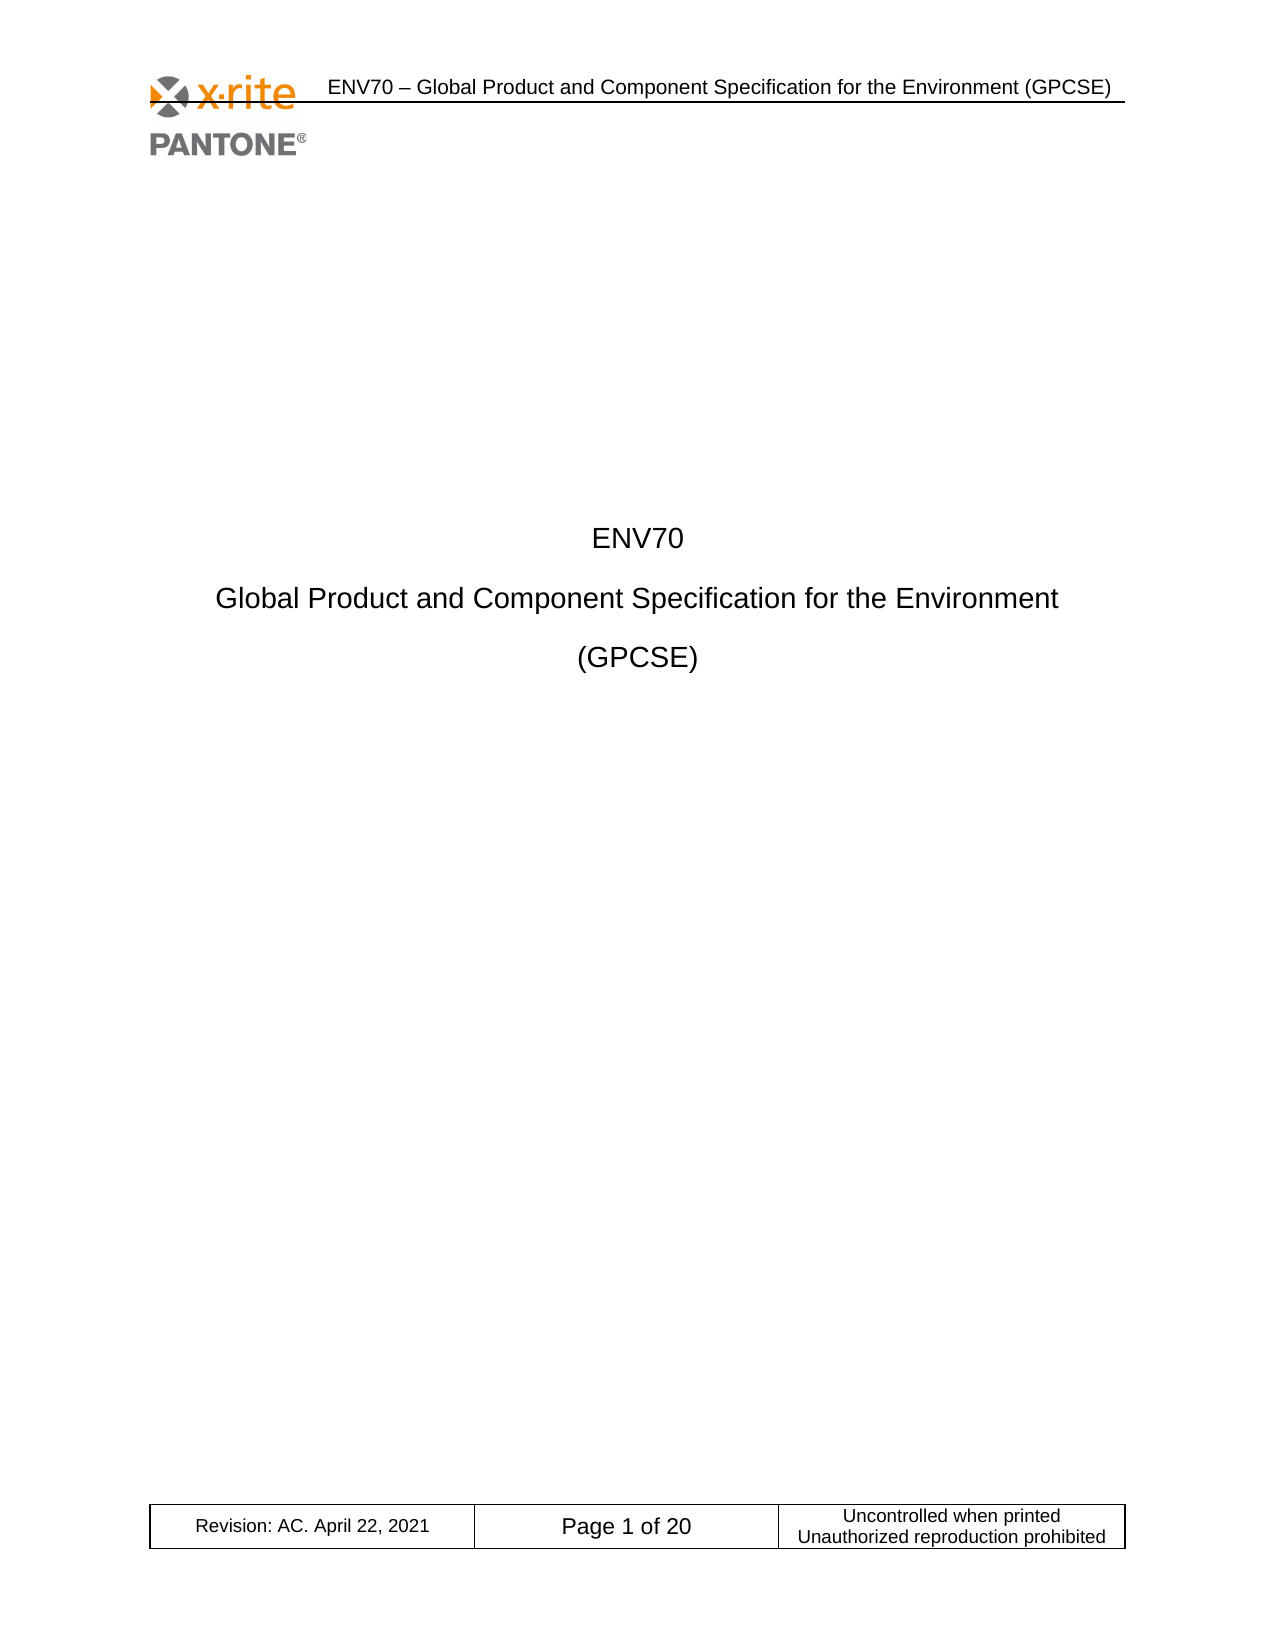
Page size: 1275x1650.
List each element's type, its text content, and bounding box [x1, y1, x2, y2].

picture [150, 103, 307, 156]
text (GPCSE) [150, 640, 1125, 673]
text Global Product and Component Specification for the Environment [150, 581, 1125, 614]
text ENV70 [150, 521, 1125, 555]
picture [150, 75, 307, 101]
